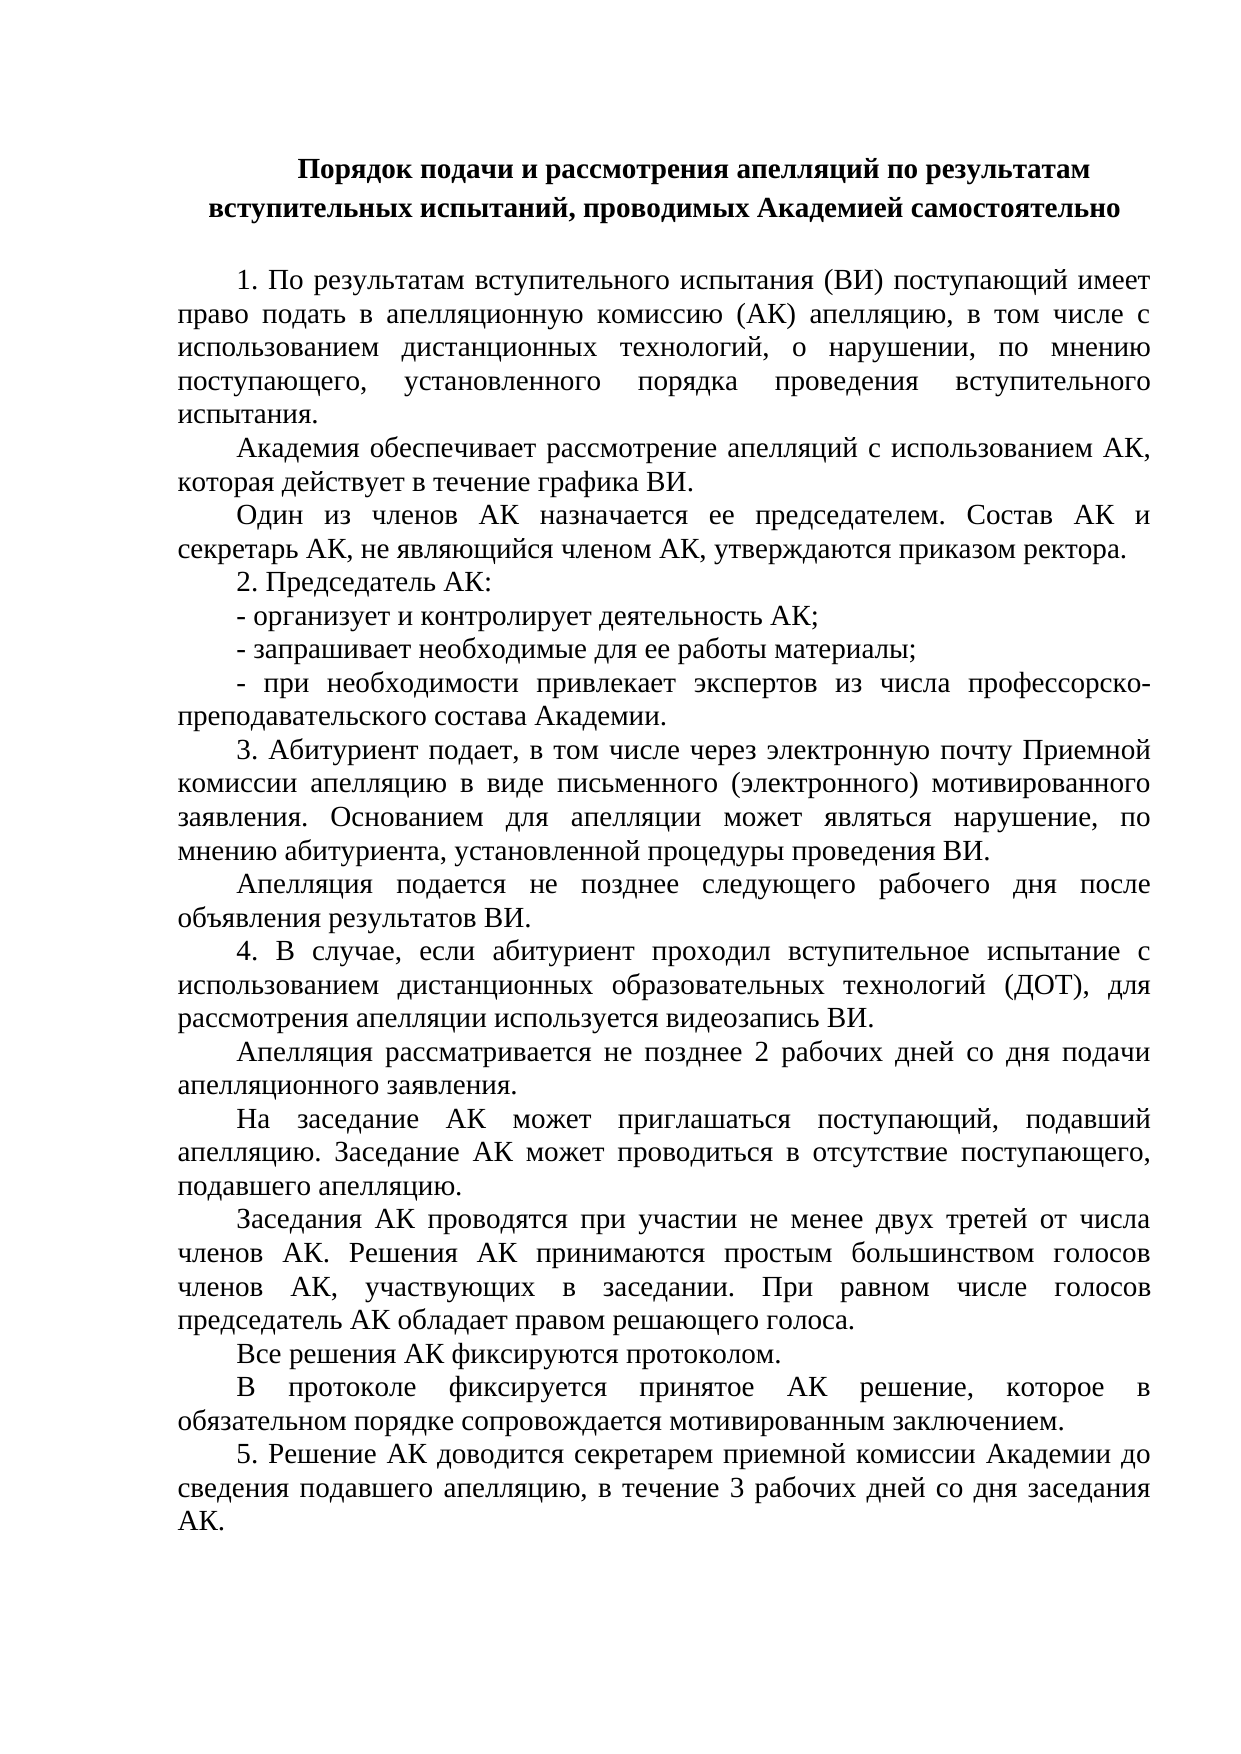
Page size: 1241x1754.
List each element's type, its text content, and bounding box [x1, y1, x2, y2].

text Апелляция рассматривается не позднее 2 рабочих дней со дня подачи апелляционного заявления. [177, 1034, 1152, 1101]
text В протоколе фиксируется принятое АК решение, которое в обязательном порядке сопровождается мотивированным заключением. [177, 1369, 1152, 1436]
text 2. Председатель АК: [177, 564, 1152, 598]
text - запрашивает необходимые для ее работы материалы; [177, 631, 1152, 665]
text - при необходимости привлекает экспертов из числа профессорско-преподавательского состава Академии. [177, 665, 1152, 732]
text - организует и контролирует деятельность АК; [177, 598, 1152, 631]
text 4. В случае, если абитуриент проходил вступительное испытание с использованием дистанционных образовательных технологий (ДОТ), для рассмотрения апелляции используется видеозапись ВИ. [177, 933, 1152, 1034]
text Порядок подачи и рассмотрения апелляций по результатам вступительных испытаний, проводимых Академией самостоятельно [177, 152, 1152, 224]
text Академия обеспечивает рассмотрение апелляций с использованием АК, которая действует в течение графика ВИ. [177, 430, 1152, 497]
text 1. По результатам вступительного испытания (ВИ) поступающий имеет право подать в апелляционную комиссию (АК) апелляцию, в том числе с использованием дистанционных технологий, о нарушении, по мнению поступающего, установленного порядка проведения вступительного испытания. [177, 262, 1152, 430]
text Один из членов АК назначается ее председателем. Состав АК и секретарь АК, не являющийся членом АК, утверждаются приказом ректора. [177, 497, 1152, 564]
text 3. Абитуриент подает, в том числе через электронную почту Приемной комиссии апелляцию в виде письменного (электронного) мотивированного заявления. Основанием для апелляции может являться нарушение, по мнению абитуриента, установленной процедуры проведения ВИ. [177, 732, 1152, 866]
text Все решения АК фиксируются протоколом. [177, 1336, 1152, 1369]
text Заседания АК проводятся при участии не менее двух третей от числа членов АК. Решения АК принимаются простым большинством голосов членов АК, участвующих в заседании. При равном числе голосов председатель АК обладает правом решающего голоса. [177, 1202, 1152, 1336]
text На заседание АК может приглашаться поступающий, подавший апелляцию. Заседание АК может проводиться в отсутствие поступающего, подавшего апелляцию. [177, 1101, 1152, 1202]
text Апелляция подается не позднее следующего рабочего дня после объявления результатов ВИ. [177, 866, 1152, 933]
text 5. Решение АК доводится секретарем приемной комиссии Академии до сведения подавшего апелляцию, в течение 3 рабочих дней со дня заседания АК. [177, 1436, 1152, 1537]
